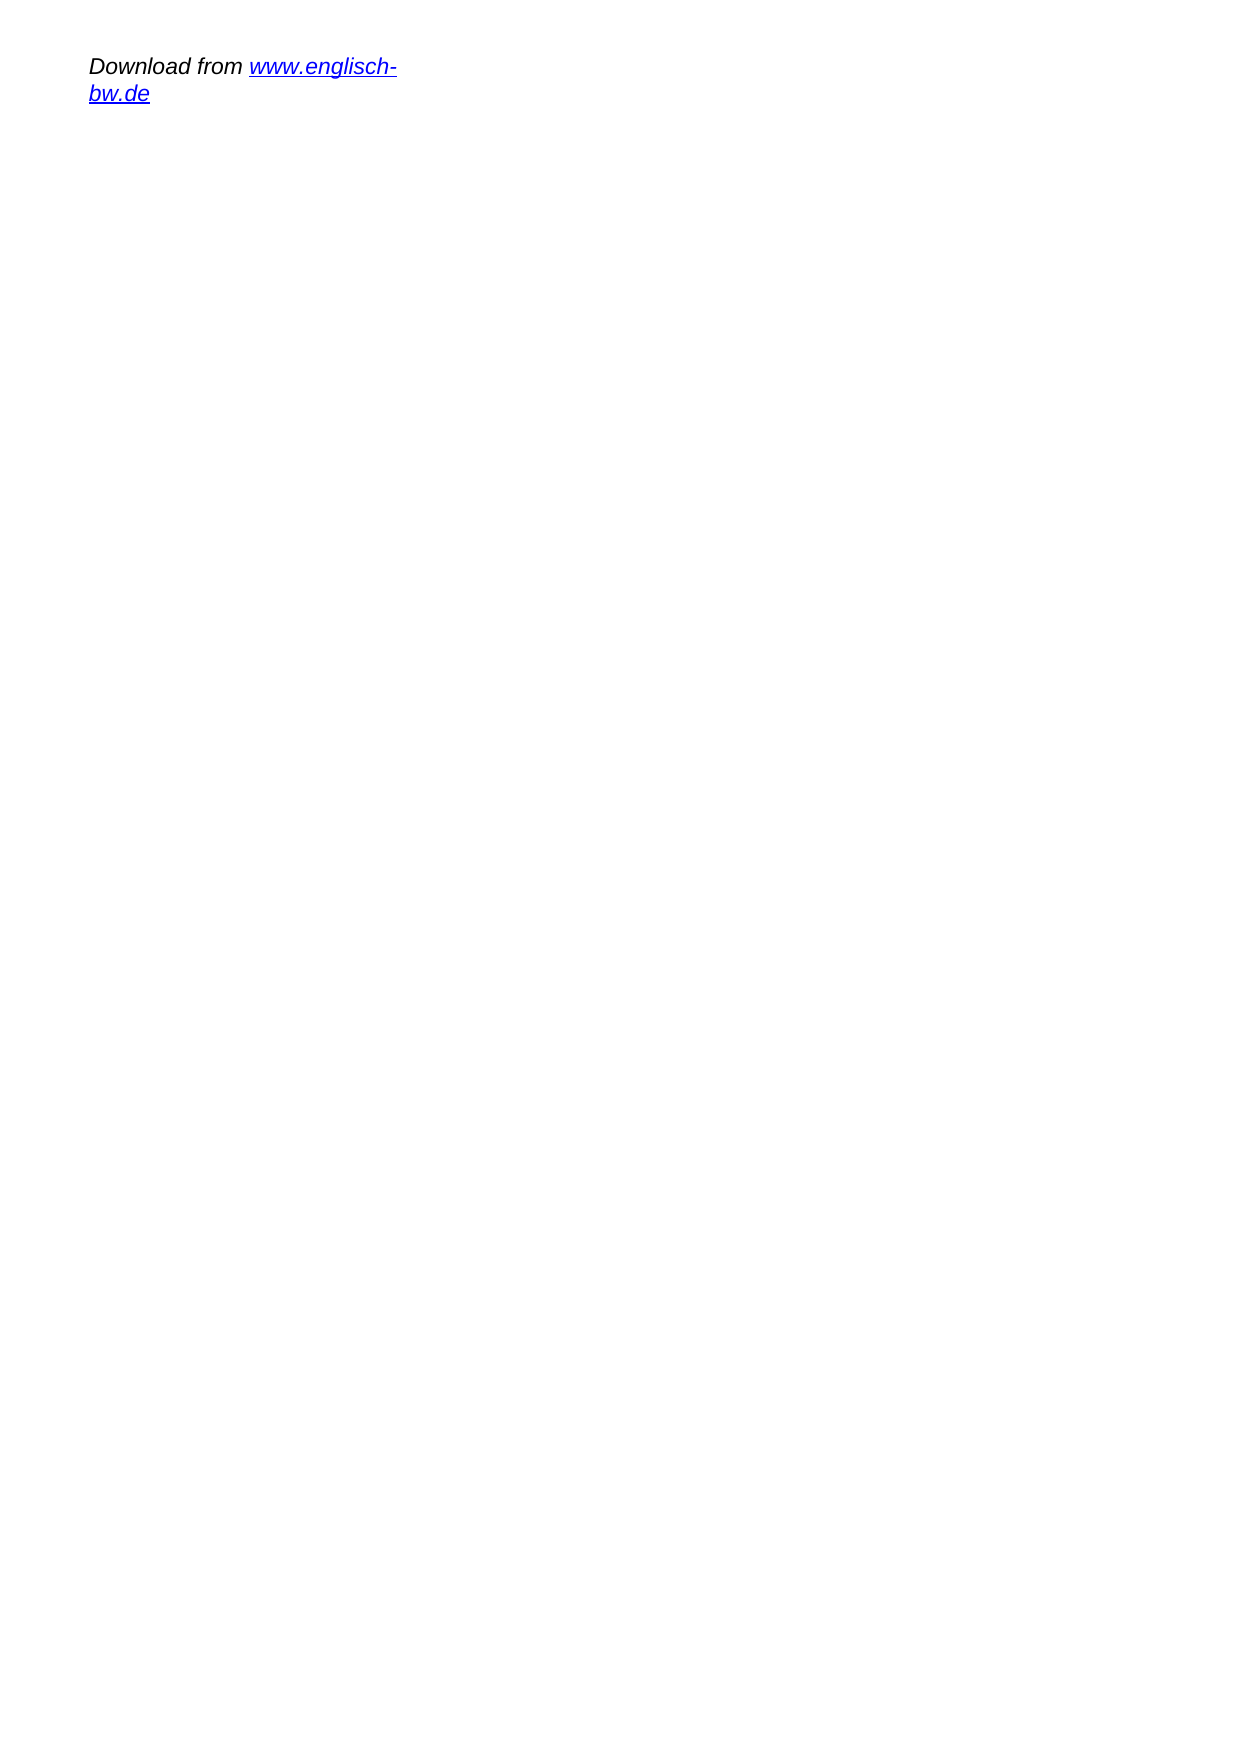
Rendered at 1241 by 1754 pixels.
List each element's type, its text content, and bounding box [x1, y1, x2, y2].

text Download from www.englisch-bw.de [89, 53, 458, 106]
